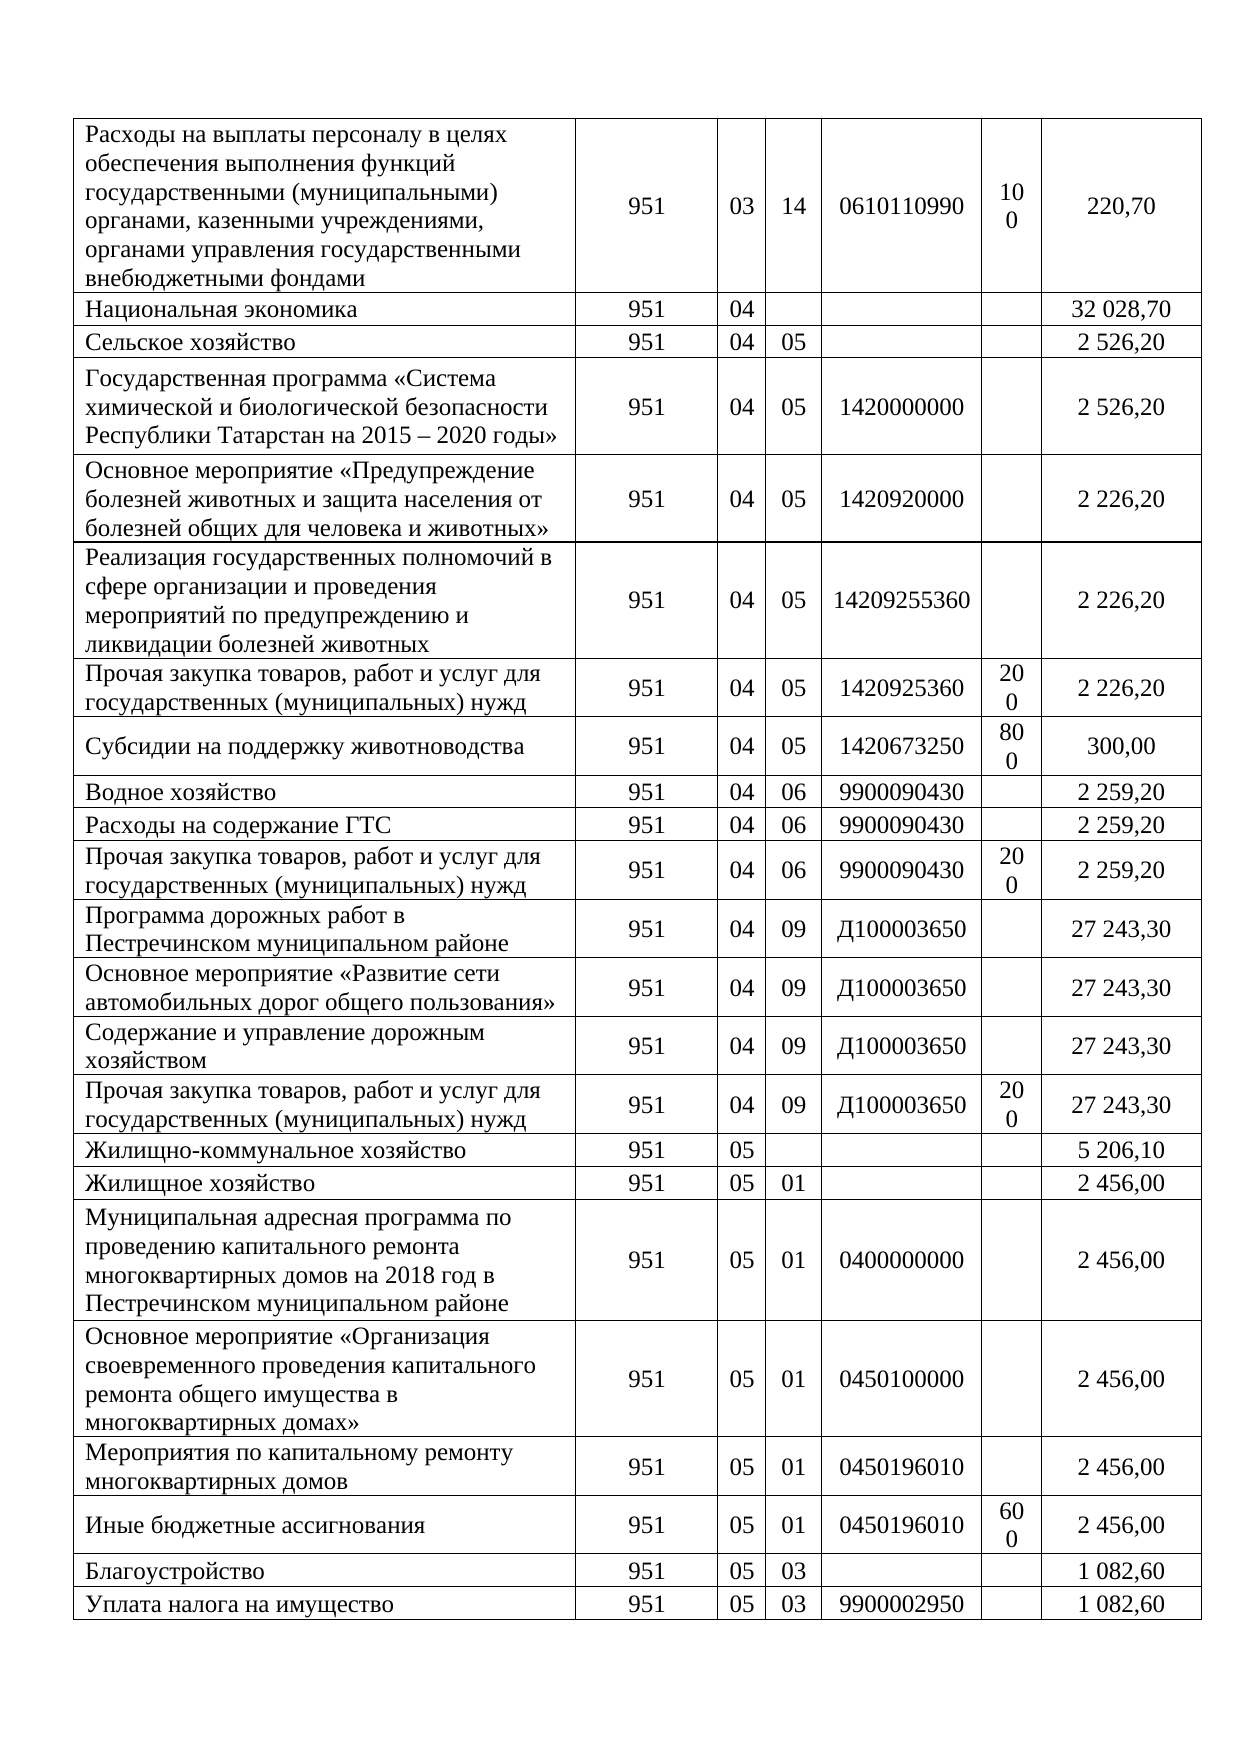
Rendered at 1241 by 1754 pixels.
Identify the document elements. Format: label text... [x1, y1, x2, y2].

table_cell 04 [718, 1075, 765, 1133]
table_cell 951 [576, 1554, 717, 1586]
table_cell 05 [718, 1587, 765, 1619]
table_cell 0450196010 [822, 1496, 981, 1553]
table_cell 100 [982, 119, 1041, 292]
table_cell Государственная программа «Система химической и биологической безопасности Республики Татарстан на 2015 – 2020 годы» [74, 358, 575, 454]
table_cell Содержание и управление дорожным хозяйством [74, 1017, 575, 1074]
table_cell 04 [718, 659, 765, 716]
table_cell 04 [718, 808, 765, 840]
table_cell 01 [766, 1200, 821, 1320]
table_cell 951 [576, 1587, 717, 1619]
table_cell Жилищное хозяйство [74, 1167, 575, 1198]
table_cell 0450100000 [822, 1321, 981, 1436]
table_cell Основное мероприятие «Организация своевременного проведения капитального ремонта общего имущества в многоквартирных домах» [74, 1321, 575, 1436]
table_cell 951 [576, 1200, 717, 1320]
table_cell 09 [766, 1075, 821, 1133]
table_cell 05 [718, 1167, 765, 1198]
table_cell Д100003650 [822, 900, 981, 957]
table_cell [766, 293, 821, 324]
table_cell Основное мероприятие «Предупреждение болезней животных и защита населения от болезней общих для человека и животных» [74, 455, 575, 541]
table_cell 27 243,30 [1042, 1017, 1201, 1074]
table_cell 14 [766, 119, 821, 292]
table_cell 2 526,20 [1042, 358, 1201, 454]
table_cell Д100003650 [822, 1017, 981, 1074]
table_cell 951 [576, 1017, 717, 1074]
table_cell [982, 808, 1041, 840]
table_cell 951 [576, 1496, 717, 1553]
table_cell Иные бюджетные ассигнования [74, 1496, 575, 1553]
table_cell 5 206,10 [1042, 1134, 1201, 1166]
table_cell 951 [576, 119, 717, 292]
table_cell 05 [766, 659, 821, 716]
table_cell 06 [766, 808, 821, 840]
table_cell Программа дорожных работ в Пестречинском муниципальном районе [74, 900, 575, 957]
table_cell 01 [766, 1321, 821, 1436]
table_cell 951 [576, 717, 717, 774]
table_cell 951 [576, 659, 717, 716]
table_cell 200 [982, 1075, 1041, 1133]
table_cell 951 [576, 900, 717, 957]
table_cell 9900002950 [822, 1587, 981, 1619]
table_cell [822, 326, 981, 357]
table_cell 05 [766, 543, 821, 657]
table_cell 1 082,60 [1042, 1587, 1201, 1619]
table_cell 200 [982, 659, 1041, 716]
table_cell 14209255360 [822, 543, 981, 657]
table_cell 09 [766, 1017, 821, 1074]
table_cell 01 [766, 1437, 821, 1495]
table_cell 04 [718, 717, 765, 774]
table_cell 951 [576, 808, 717, 840]
table_cell 951 [576, 326, 717, 357]
table_cell 1420673250 [822, 717, 981, 774]
table_cell 2 259,20 [1042, 808, 1201, 840]
table_cell 951 [576, 1167, 717, 1198]
table_cell 04 [718, 958, 765, 1016]
table_cell [982, 1134, 1041, 1166]
table_cell 05 [766, 358, 821, 454]
table_cell 04 [718, 900, 765, 957]
table_cell 05 [766, 455, 821, 541]
table_cell [982, 1017, 1041, 1074]
table_cell 1420925360 [822, 659, 981, 716]
table_cell 200 [982, 841, 1041, 899]
table_cell 03 [766, 1587, 821, 1619]
table_cell 04 [718, 326, 765, 357]
table_cell 04 [718, 1017, 765, 1074]
table_cell Мероприятия по капитальному ремонту многоквартирных домов [74, 1437, 575, 1495]
table_cell 951 [576, 776, 717, 807]
table_cell 951 [576, 1437, 717, 1495]
table_cell 01 [766, 1496, 821, 1553]
table_cell 27 243,30 [1042, 1075, 1201, 1133]
table_cell 2 456,00 [1042, 1321, 1201, 1436]
table_cell 32 028,70 [1042, 293, 1201, 324]
table_cell 03 [718, 119, 765, 292]
table_cell [982, 293, 1041, 324]
table_cell [982, 900, 1041, 957]
table_cell Уплата налога на имущество [74, 1587, 575, 1619]
table_cell Основное мероприятие «Развитие сети автомобильных дорог общего пользования» [74, 958, 575, 1016]
table_cell 04 [718, 841, 765, 899]
table_cell [982, 958, 1041, 1016]
table_cell Д100003650 [822, 958, 981, 1016]
table_cell 951 [576, 841, 717, 899]
table_cell 06 [766, 776, 821, 807]
table_cell 05 [718, 1134, 765, 1166]
table_cell 0610110990 [822, 119, 981, 292]
table_cell 09 [766, 900, 821, 957]
table_cell Прочая закупка товаров, работ и услуг для государственных (муниципальных) нужд [74, 659, 575, 716]
table_cell [982, 1167, 1041, 1198]
table_cell 09 [766, 958, 821, 1016]
table_cell 04 [718, 543, 765, 657]
table_cell 2 226,20 [1042, 543, 1201, 657]
table_cell 2 526,20 [1042, 326, 1201, 357]
table_cell 951 [576, 358, 717, 454]
table_cell Национальная экономика [74, 293, 575, 324]
table_cell [766, 1134, 821, 1166]
table_cell 0450196010 [822, 1437, 981, 1495]
table_cell 0400000000 [822, 1200, 981, 1320]
table_cell 951 [576, 1075, 717, 1133]
table_cell 2 226,20 [1042, 659, 1201, 716]
table_cell 951 [576, 543, 717, 657]
table_cell 05 [718, 1321, 765, 1436]
table_cell 951 [576, 455, 717, 541]
table_cell 9900090430 [822, 808, 981, 840]
table_cell 04 [718, 358, 765, 454]
table_cell 01 [766, 1167, 821, 1198]
table_cell 03 [766, 1554, 821, 1586]
table_cell [982, 455, 1041, 541]
table_cell 04 [718, 776, 765, 807]
table_cell Благоустройство [74, 1554, 575, 1586]
table_cell 04 [718, 455, 765, 541]
table_cell [982, 1437, 1041, 1495]
table_cell 951 [576, 958, 717, 1016]
table_cell 1420920000 [822, 455, 981, 541]
table_cell [982, 1554, 1041, 1586]
table_cell [822, 1167, 981, 1198]
table_cell 05 [718, 1496, 765, 1553]
table_cell [982, 358, 1041, 454]
table_cell 2 456,00 [1042, 1496, 1201, 1553]
table_cell Прочая закупка товаров, работ и услуг для государственных (муниципальных) нужд [74, 1075, 575, 1133]
table_cell [982, 776, 1041, 807]
table_cell 600 [982, 1496, 1041, 1553]
table_cell Прочая закупка товаров, работ и услуг для государственных (муниципальных) нужд [74, 841, 575, 899]
table_cell [982, 1321, 1041, 1436]
table_cell 951 [576, 293, 717, 324]
table_cell 1420000000 [822, 358, 981, 454]
table_cell 27 243,30 [1042, 900, 1201, 957]
table_cell 9900090430 [822, 776, 981, 807]
table_cell Реализация государственных полномочий в сфере организации и проведения мероприятий по предупреждению и ликвидации болезней животных [74, 543, 575, 657]
table_cell 2 259,20 [1042, 841, 1201, 899]
table_cell 05 [766, 326, 821, 357]
table_cell 05 [718, 1437, 765, 1495]
table_cell Субсидии на поддержку животноводства [74, 717, 575, 774]
table_cell 2 259,20 [1042, 776, 1201, 807]
table_cell 1 082,60 [1042, 1554, 1201, 1586]
table_cell [982, 543, 1041, 657]
table_cell 04 [718, 293, 765, 324]
table_cell 220,70 [1042, 119, 1201, 292]
table_cell [982, 1200, 1041, 1320]
table_cell 951 [576, 1134, 717, 1166]
table_cell Муниципальная адресная программа по проведению капитального ремонта многоквартирных домов на 2018 год в Пестречинском муниципальном районе [74, 1200, 575, 1320]
table_cell 2 456,00 [1042, 1167, 1201, 1198]
table_cell 9900090430 [822, 841, 981, 899]
table_cell 800 [982, 717, 1041, 774]
table_cell [822, 1134, 981, 1166]
table_cell 05 [718, 1200, 765, 1320]
table_cell Расходы на содержание ГТС [74, 808, 575, 840]
table_cell 2 456,00 [1042, 1200, 1201, 1320]
table_cell 27 243,30 [1042, 958, 1201, 1016]
table_cell Д100003650 [822, 1075, 981, 1133]
table_cell Сельское хозяйство [74, 326, 575, 357]
table_cell 2 226,20 [1042, 455, 1201, 541]
table_cell [822, 1554, 981, 1586]
table_cell [982, 1587, 1041, 1619]
table_cell [982, 326, 1041, 357]
table_cell [822, 293, 981, 324]
table_cell 951 [576, 1321, 717, 1436]
table_cell 05 [766, 717, 821, 774]
table_cell 2 456,00 [1042, 1437, 1201, 1495]
table_cell Жилищно-коммунальное хозяйство [74, 1134, 575, 1166]
table_cell 300,00 [1042, 717, 1201, 774]
table_cell 06 [766, 841, 821, 899]
table_cell 05 [718, 1554, 765, 1586]
table_cell Водное хозяйство [74, 776, 575, 807]
